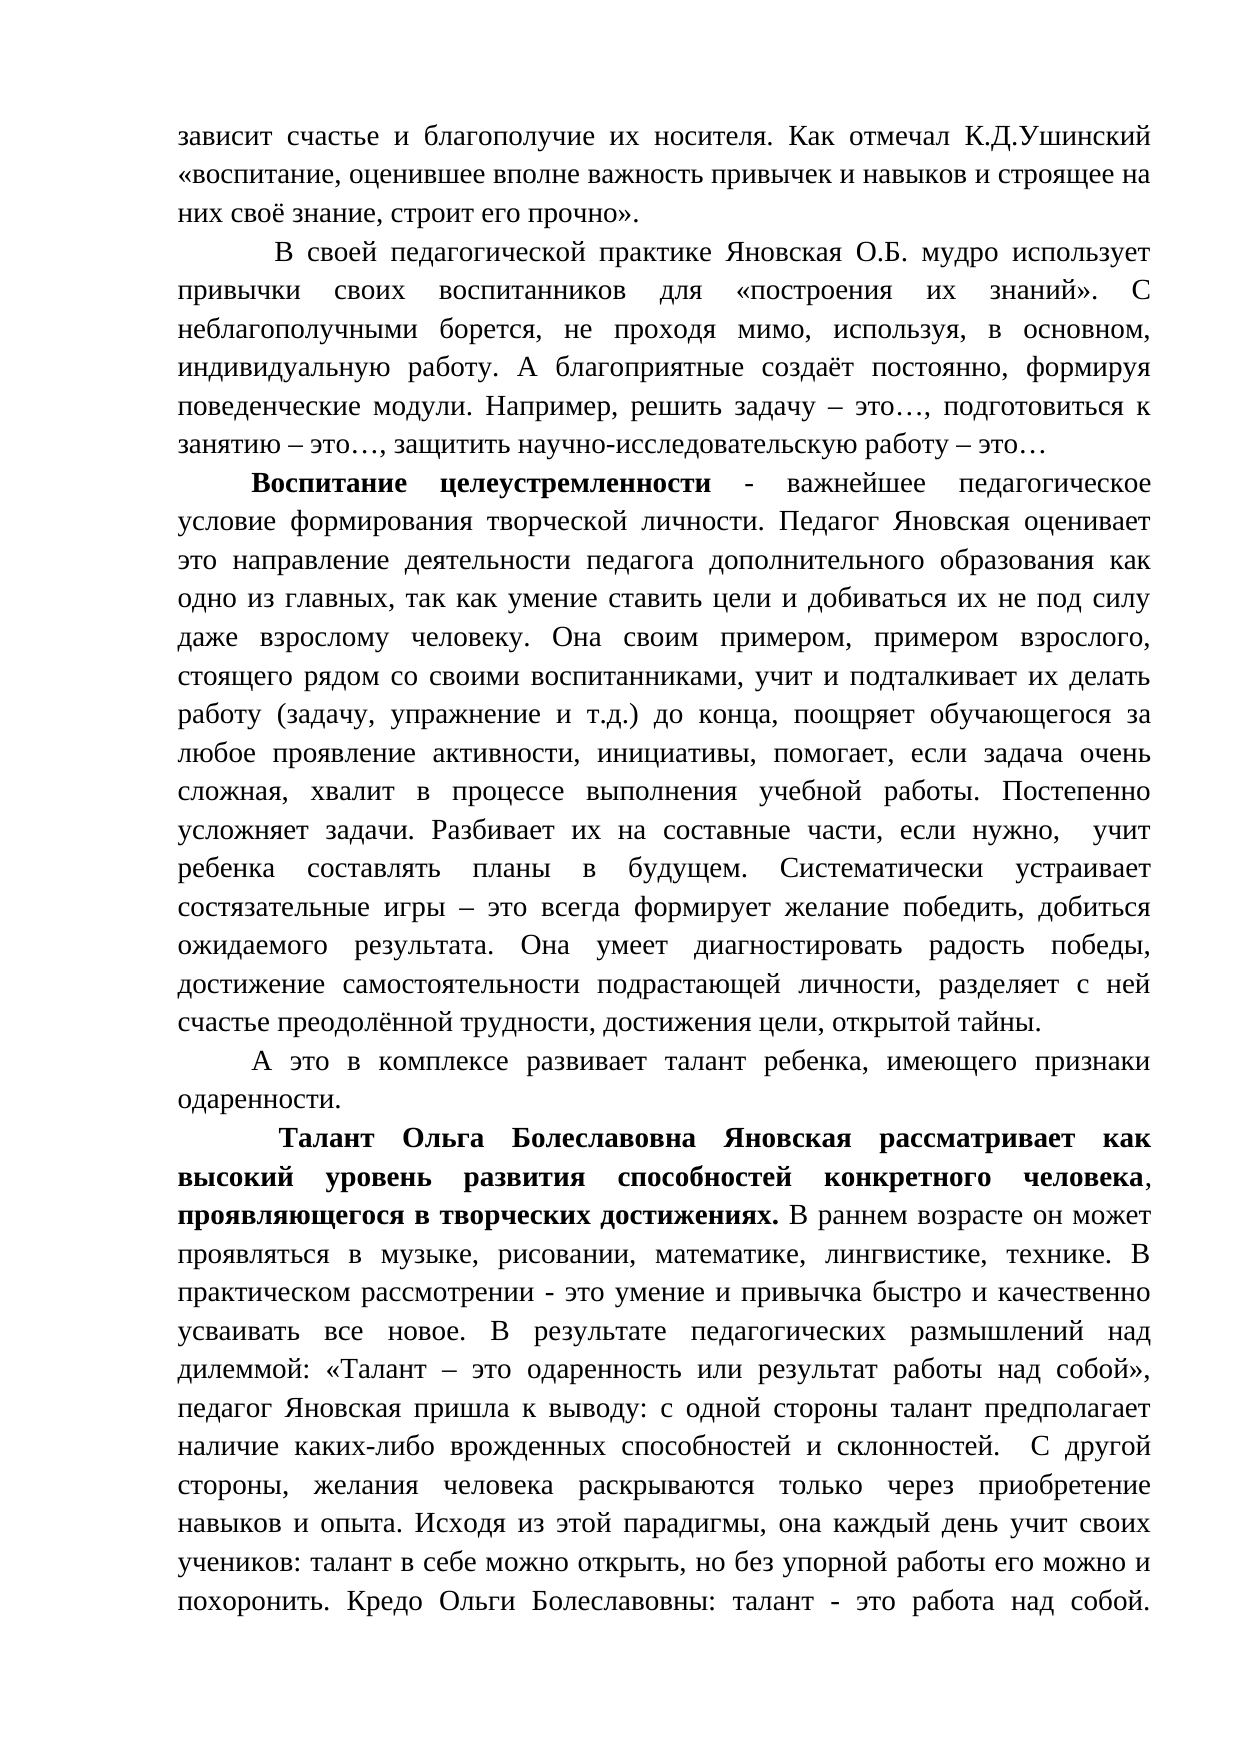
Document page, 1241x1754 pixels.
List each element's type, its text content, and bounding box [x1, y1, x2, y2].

text А это в комплексе развивает талант ребенка, имеющего признаки одаренности. [177, 1043, 1152, 1115]
text В своей педагогической практике Яновская О.Б. мудро использует привычки своих воспитанников для «построения их знаний». С неблагополучными борется, не проходя мимо, используя, в основном, индивидуальную работу. А благоприятные создаёт постоянно, формируя поведенческие модули. Например, решить задачу – это…, подготовиться к занятию – это…, защитить научно-исследовательскую работу – это… [177, 234, 1152, 460]
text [177, 118, 1152, 229]
text Воспитание целеустремленности - важнейшее педагогическое условие формирования творческой личности. Педагог Яновская оценивает это направление деятельности педагога дополнительного образования как одно из главных, так как умение ставить цели и добиваться их не под силу даже взрослому человеку. Она своим примером, примером взрослого, стоящего рядом со своими воспитанниками, учит и подталкивает их делать работу (задачу, упражнение и т.д.) до конца, поощряет обучающегося за любое проявление активности, инициативы, помогает, если задача очень сложная, хвалит в процессе выполнения учебной работы. Постепенно усложняет задачи. Разбивает их на составные части, если нужно, учит ребенка составлять планы в будущем. Систематически устраивает состязательные игры – это всегда формирует желание победить, добиться ожидаемого результата. Она умеет диагностировать радость победы, достижение самостоятельности подрастающей личности, разделяет с ней счастье преодолённой трудности, достижения цели, открытой тайны. [177, 465, 1152, 1038]
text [177, 1120, 1152, 1616]
